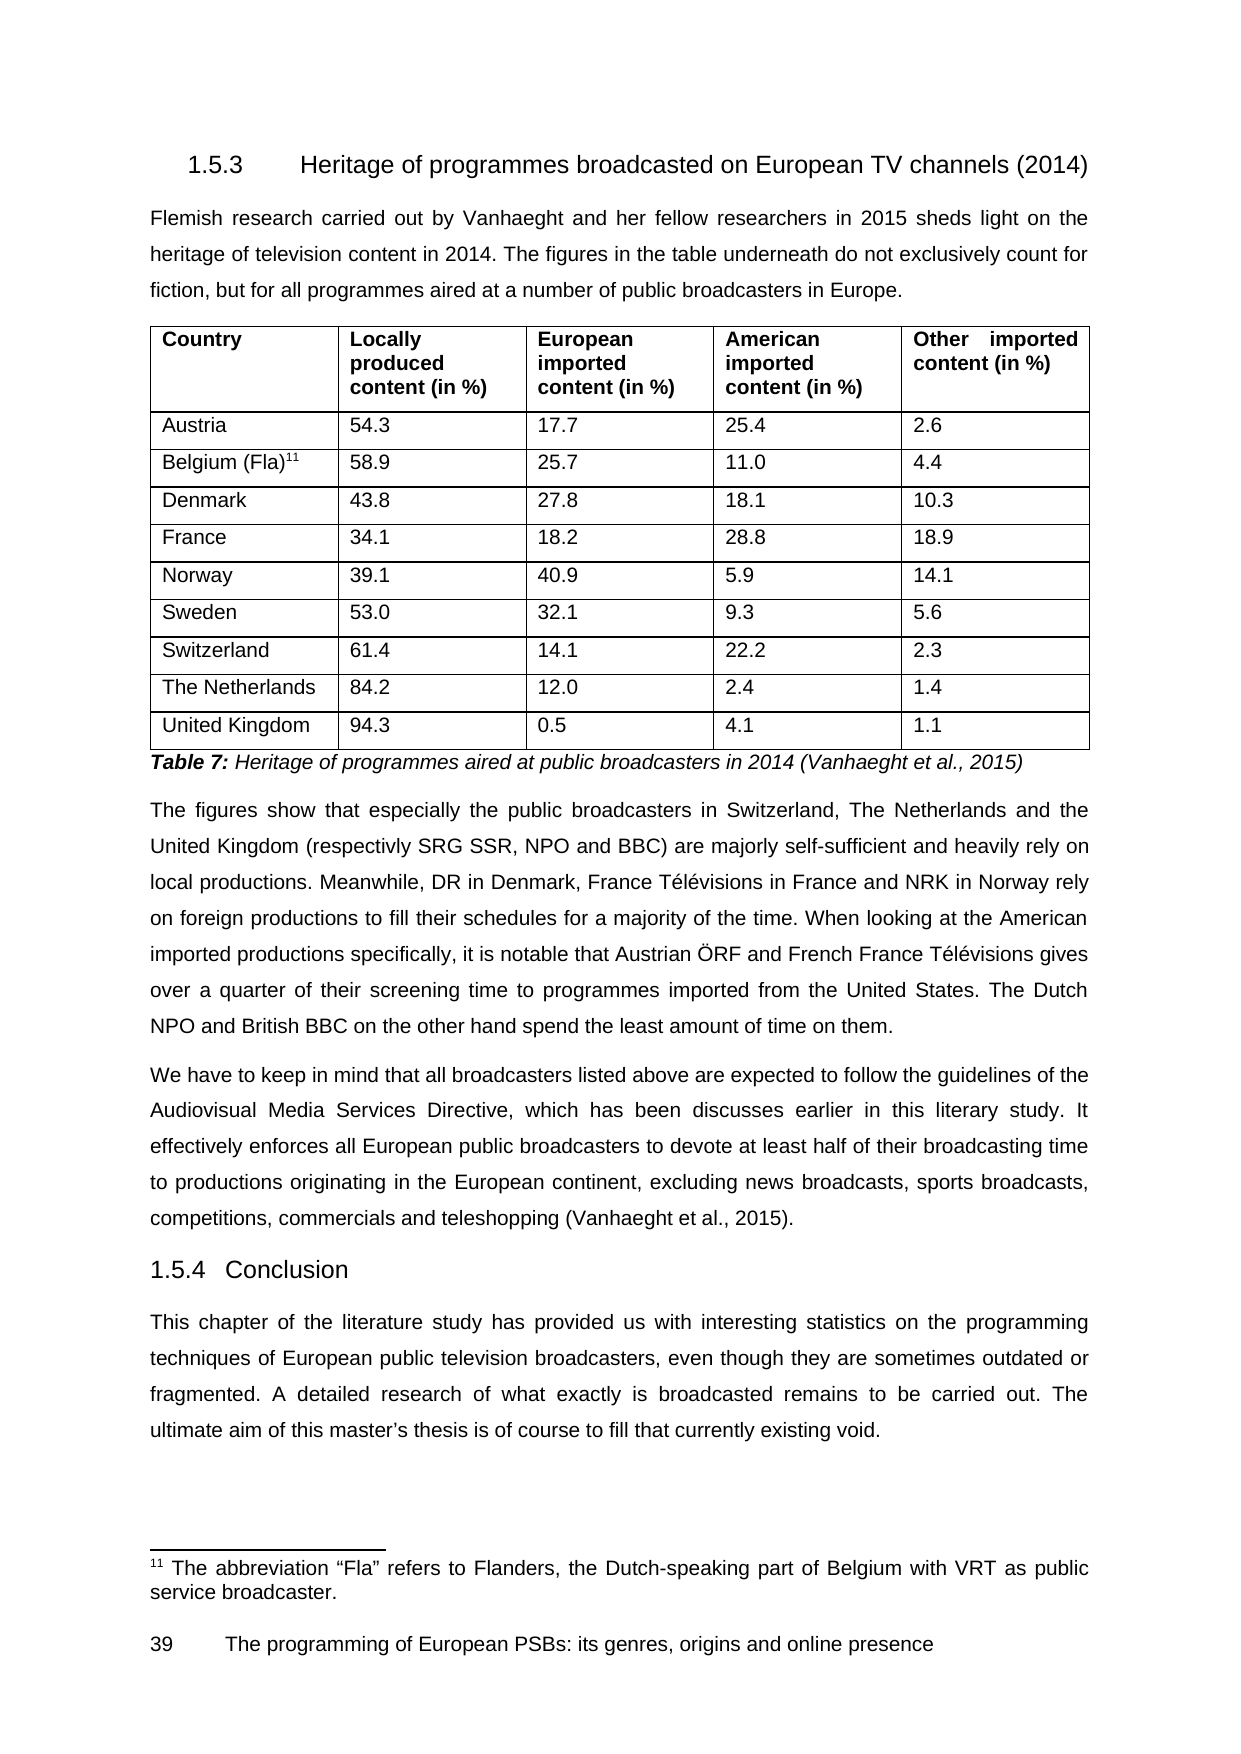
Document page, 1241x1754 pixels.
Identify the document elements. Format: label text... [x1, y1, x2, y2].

text This chapter of the literature study has provided us with interesting statistics on the programming techniques of European public television broadcasters, even though they are sometimes outdated or fragmented. A detailed research of what exactly is broadcasted remains to be carried out. The ultimate aim of this master’s thesis is of course to fill that currently existing void. [150, 1310, 1090, 1442]
table_cell The Netherlands [151, 675, 338, 711]
table_cell 9.3 [714, 600, 901, 636]
table_header Locally produced content (in %) [339, 327, 526, 411]
table_cell 18.2 [527, 525, 713, 561]
table_cell 11.0 [714, 450, 901, 486]
table_cell 18.9 [902, 525, 1089, 561]
table_cell 18.1 [714, 488, 901, 524]
table_cell 14.1 [902, 563, 1089, 599]
table_cell 25.7 [527, 450, 713, 486]
text The figures show that especially the public broadcasters in Switzerland, The Netherlands and the United Kingdom (respectivly SRG SSR, NPO and BBC) are majorly self-sufficient and heavily rely on local productions. Meanwhile, DR in Denmark, France Télévisions in France and NRK in Norway rely on foreign productions to fill their schedules for a majority of the time. When looking at the American imported productions specifically, it is notable that Austrian ÖRF and French France Télévisions gives over a quarter of their screening time to programmes imported from the United States. The Dutch NPO and British BBC on the other hand spend the least amount of time on them. [150, 798, 1090, 1038]
table_cell 4.4 [902, 450, 1089, 486]
table_cell 14.1 [527, 638, 713, 674]
table_cell 5.9 [714, 563, 901, 599]
table_cell 27.8 [527, 488, 713, 524]
table_cell 40.9 [527, 563, 713, 599]
table_cell 22.2 [714, 638, 901, 674]
table_cell 1.1 [902, 713, 1089, 749]
table_header Country [151, 327, 338, 411]
table_cell 32.1 [527, 600, 713, 636]
table_cell 25.4 [714, 413, 901, 449]
table_cell 1.4 [902, 675, 1089, 711]
table_cell Sweden [151, 600, 338, 636]
table_cell 39.1 [339, 563, 526, 599]
table_cell 2.6 [902, 413, 1089, 449]
table_cell 54.3 [339, 413, 526, 449]
table_cell Switzerland [151, 638, 338, 674]
text Flemish research carried out by Vanhaeght and her fellow researchers in 2015 sheds light on the heritage of television content in 2014. The figures in the table underneath do not exclusively count for fiction, but for all programmes aired at a number of public broadcasters in Europe. [150, 206, 1090, 301]
table_cell 2.4 [714, 675, 901, 711]
table_header Other imported content (in %) [902, 327, 1089, 411]
table_cell 17.7 [527, 413, 713, 449]
table_cell United Kingdom [151, 713, 338, 749]
table_cell 4.1 [714, 713, 901, 749]
table_cell 10.3 [902, 488, 1089, 524]
table_cell Belgium (Fla) [151, 450, 338, 486]
table_cell France [151, 525, 338, 561]
table_cell 61.4 [339, 638, 526, 674]
table_cell 2.3 [902, 638, 1089, 674]
subtitle 1.5.3 Heritage of programmes broadcasted on European TV channels (2014) [150, 150, 1090, 179]
table_header American imported content (in %) [714, 327, 901, 411]
table_cell 12.0 [527, 675, 713, 711]
table_cell Denmark [151, 488, 338, 524]
table_cell 5.6 [902, 600, 1089, 636]
table_cell 53.0 [339, 600, 526, 636]
table_cell 28.8 [714, 525, 901, 561]
text Table 7: Heritage of programmes aired at public broadcasters in 2014 (Vanhaeght et al., 2015) [150, 750, 1090, 774]
table_header European imported content (in %) [527, 327, 713, 411]
text We have to keep in mind that all broadcasters listed above are expected to follow the guidelines of the Audiovisual Media Services Directive, which has been discusses earlier in this literary study. It effectively enforces all European public broadcasters to devote at least half of their broadcasting time to productions originating in the European continent, excluding news broadcasts, sports broadcasts, competitions, commercials and teleshopping (Vanhaeght et al., 2015). [150, 1062, 1090, 1230]
table_cell 34.1 [339, 525, 526, 561]
subtitle 1.5.4 Conclusion [150, 1254, 1090, 1283]
table_cell Norway [151, 563, 338, 599]
table_cell 58.9 [339, 450, 526, 486]
table_cell 84.2 [339, 675, 526, 711]
table_cell 0.5 [527, 713, 713, 749]
table_cell 94.3 [339, 713, 526, 749]
table_cell 43.8 [339, 488, 526, 524]
table_cell Austria [151, 413, 338, 449]
